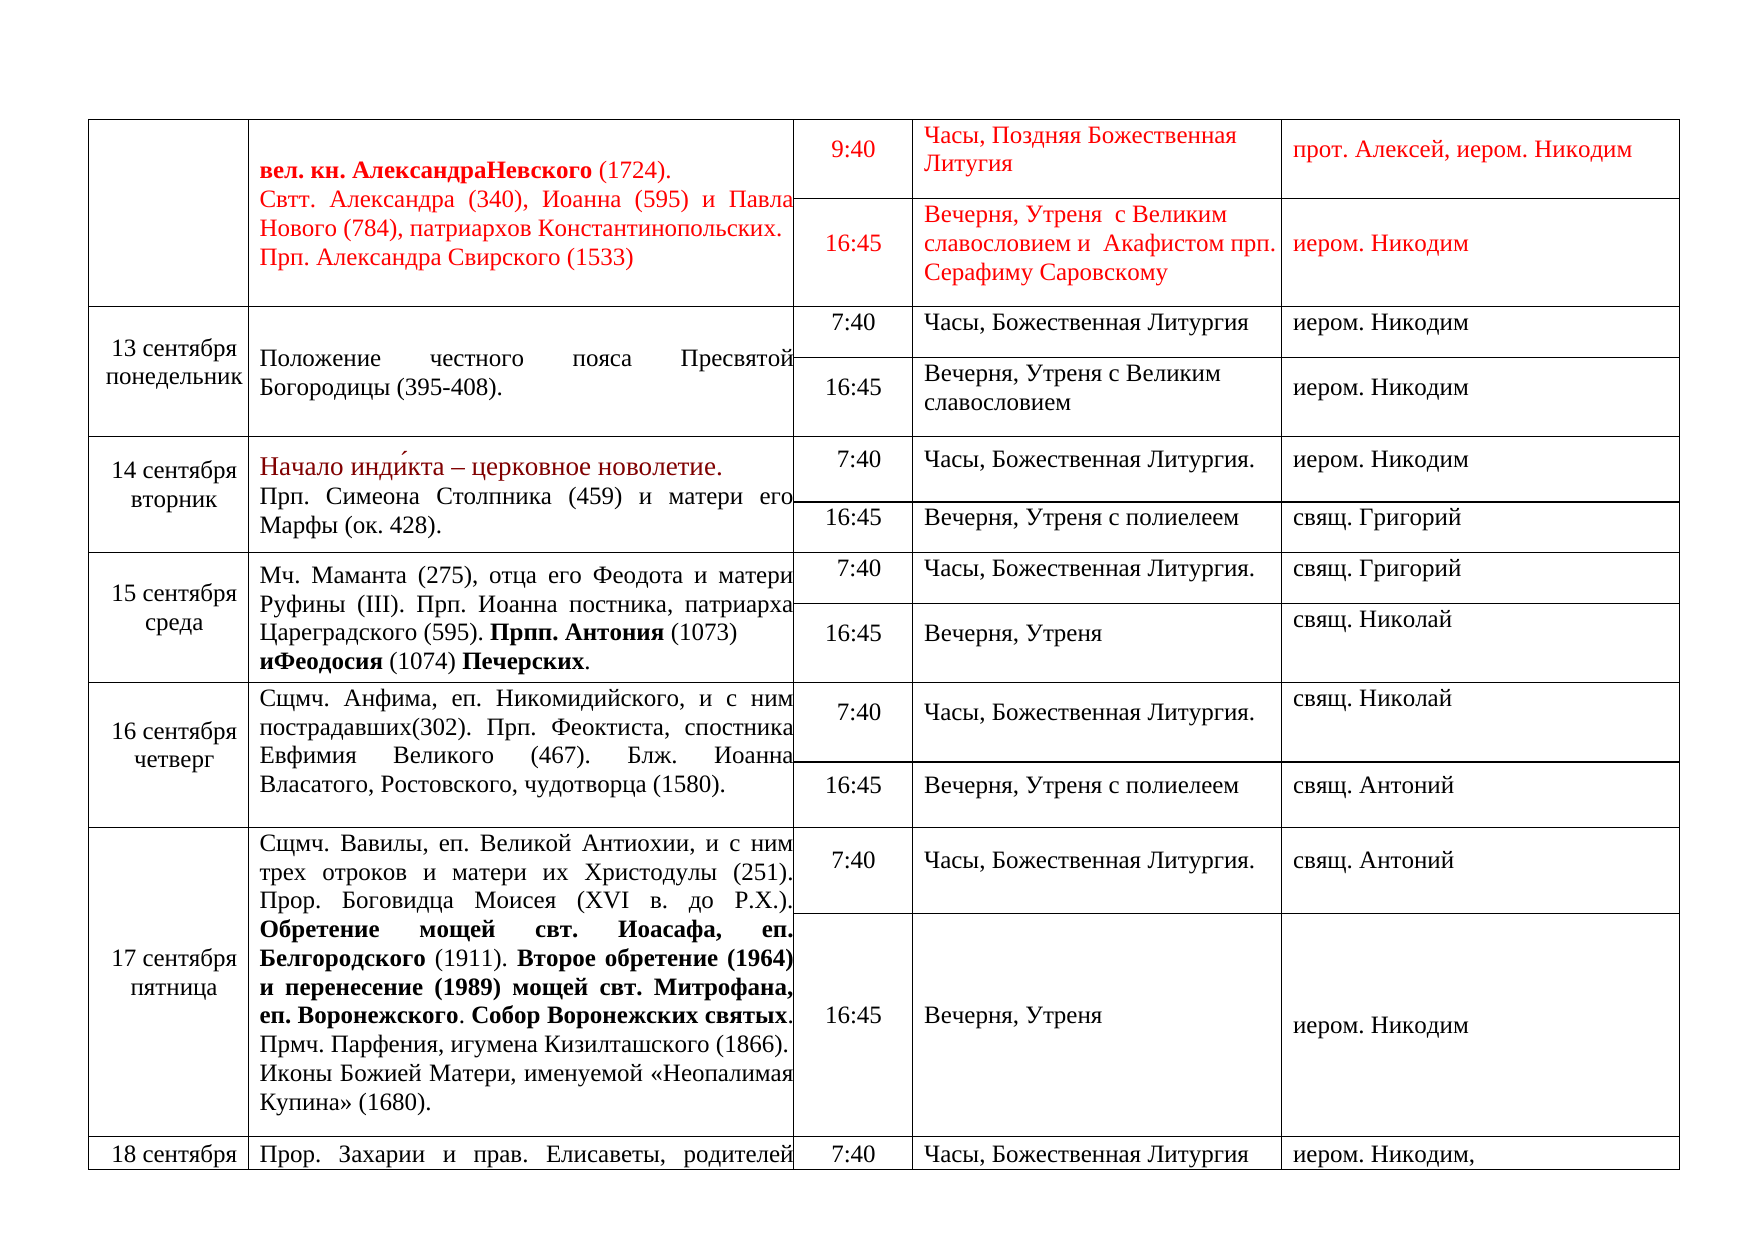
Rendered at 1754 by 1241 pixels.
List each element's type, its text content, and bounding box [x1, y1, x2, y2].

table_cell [1282, 1137, 1679, 1169]
table_cell Вечерня, Утреня с полиелеем [913, 503, 1281, 552]
table_cell Вечерня, Утреня с Великим славословием и Акафистом прп. Серафиму Саровскому [913, 199, 1281, 306]
table_cell 16:45 [794, 199, 912, 306]
table_cell Вечерня, Утреня [913, 914, 1281, 1136]
table_cell 14 сентября вторник [89, 437, 248, 552]
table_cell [913, 1137, 1281, 1169]
table_cell 15 сентября среда [89, 553, 248, 682]
table_cell Вечерня, Утреня [913, 604, 1281, 682]
table_cell свящ. Николай [1282, 604, 1679, 682]
table_cell Часы, Божественная Литургия. [913, 683, 1281, 761]
table_cell 16:45 [794, 914, 912, 1136]
table_cell Мч. Маманта (275), отца его Феодота и матери Руфины (III). Прп. Иоанна постника, патриарха Цареградского (595). Прпп. Антония (1073) иФеодосия (1074) Печерских. [249, 553, 793, 682]
table_cell иером. Никодим [1282, 199, 1679, 306]
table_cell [249, 1137, 793, 1169]
table_cell 16:45 [794, 358, 912, 436]
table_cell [89, 120, 248, 306]
table_cell 17 сентября пятница [89, 828, 248, 1136]
table_cell Сщмч. Вавилы, еп. Великой Антиохии, и с ним трех отроков и матери их Христодулы (251). Прор. Боговидца Моисея (XVI в. до Р.Х.). Обретение мощей свт. Иоасафа, еп. Белгородского (1911). Второе обретение (1964) и перенесение (1989) мощей свт. Митрофана, еп. Воронежского. Собор Воронежских святых. Прмч. Парфения, игумена Кизилташского (1866). Иконы Божией Матери, именуемой «Неопалимая Купина» (1680). [249, 828, 793, 1136]
table_cell Начало инди́кта – церковное новолетие. Прп. Симеона Столпника (459) и матери его Марфы (ок. 428). [249, 437, 793, 552]
table_cell Часы, Божественная Литургия. [913, 437, 1281, 501]
table_cell свящ. Антоний [1282, 763, 1679, 827]
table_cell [249, 120, 793, 306]
table_cell Часы, Божественная Литургия. [913, 828, 1281, 913]
table_cell свящ. Григорий [1282, 503, 1679, 552]
table_cell 13 сентября понедельник [89, 307, 248, 436]
table_cell Положение честного пояса Пресвятой Богородицы (395-408). [249, 307, 793, 436]
table_cell 7:40 [794, 1137, 912, 1169]
table_cell 7:40 [794, 683, 912, 761]
table_cell свящ. Антоний [1282, 828, 1679, 913]
table_cell 7:40 [794, 553, 912, 603]
table_cell 7:40 [794, 437, 912, 501]
table_cell 18 сентября суббота [89, 1137, 248, 1169]
table_cell 7:40 [794, 828, 912, 913]
table_cell иером. Никодим [1282, 914, 1679, 1136]
table_cell свящ. Николай [1282, 683, 1679, 761]
table_cell 16:45 [794, 503, 912, 552]
table_cell иером. Никодим [1282, 358, 1679, 436]
table_cell Часы, Божественная Литургия. [913, 553, 1281, 603]
table_cell иером. Никодим [1282, 437, 1679, 501]
table_cell 9:40 [794, 120, 912, 198]
table_cell Сщмч. Анфима, еп. Никомидийского, и с ним пострадавших(302). Прп. Феоктиста, спостника Евфимия Великого (467). Блж. Иоанна Власатого, Ростовского, чудотворца (1580). [249, 683, 793, 827]
table_cell прот. Алексей, иером. Никодим [1282, 120, 1679, 198]
table_cell Часы, Божественная Литургия [913, 307, 1281, 357]
table_cell Часы, Поздняя Божественная Литугия [913, 120, 1281, 198]
table_cell иером. Никодим [1282, 307, 1679, 357]
table_cell свящ. Григорий [1282, 553, 1679, 603]
table_cell 16:45 [794, 763, 912, 827]
table_cell 16:45 [794, 604, 912, 682]
table_cell 7:40 [794, 307, 912, 357]
table_cell 16 сентября четверг [89, 683, 248, 827]
table_cell Вечерня, Утреня с полиелеем [913, 763, 1281, 827]
table_cell Вечерня, Утреня с Великим славословием [913, 358, 1281, 436]
